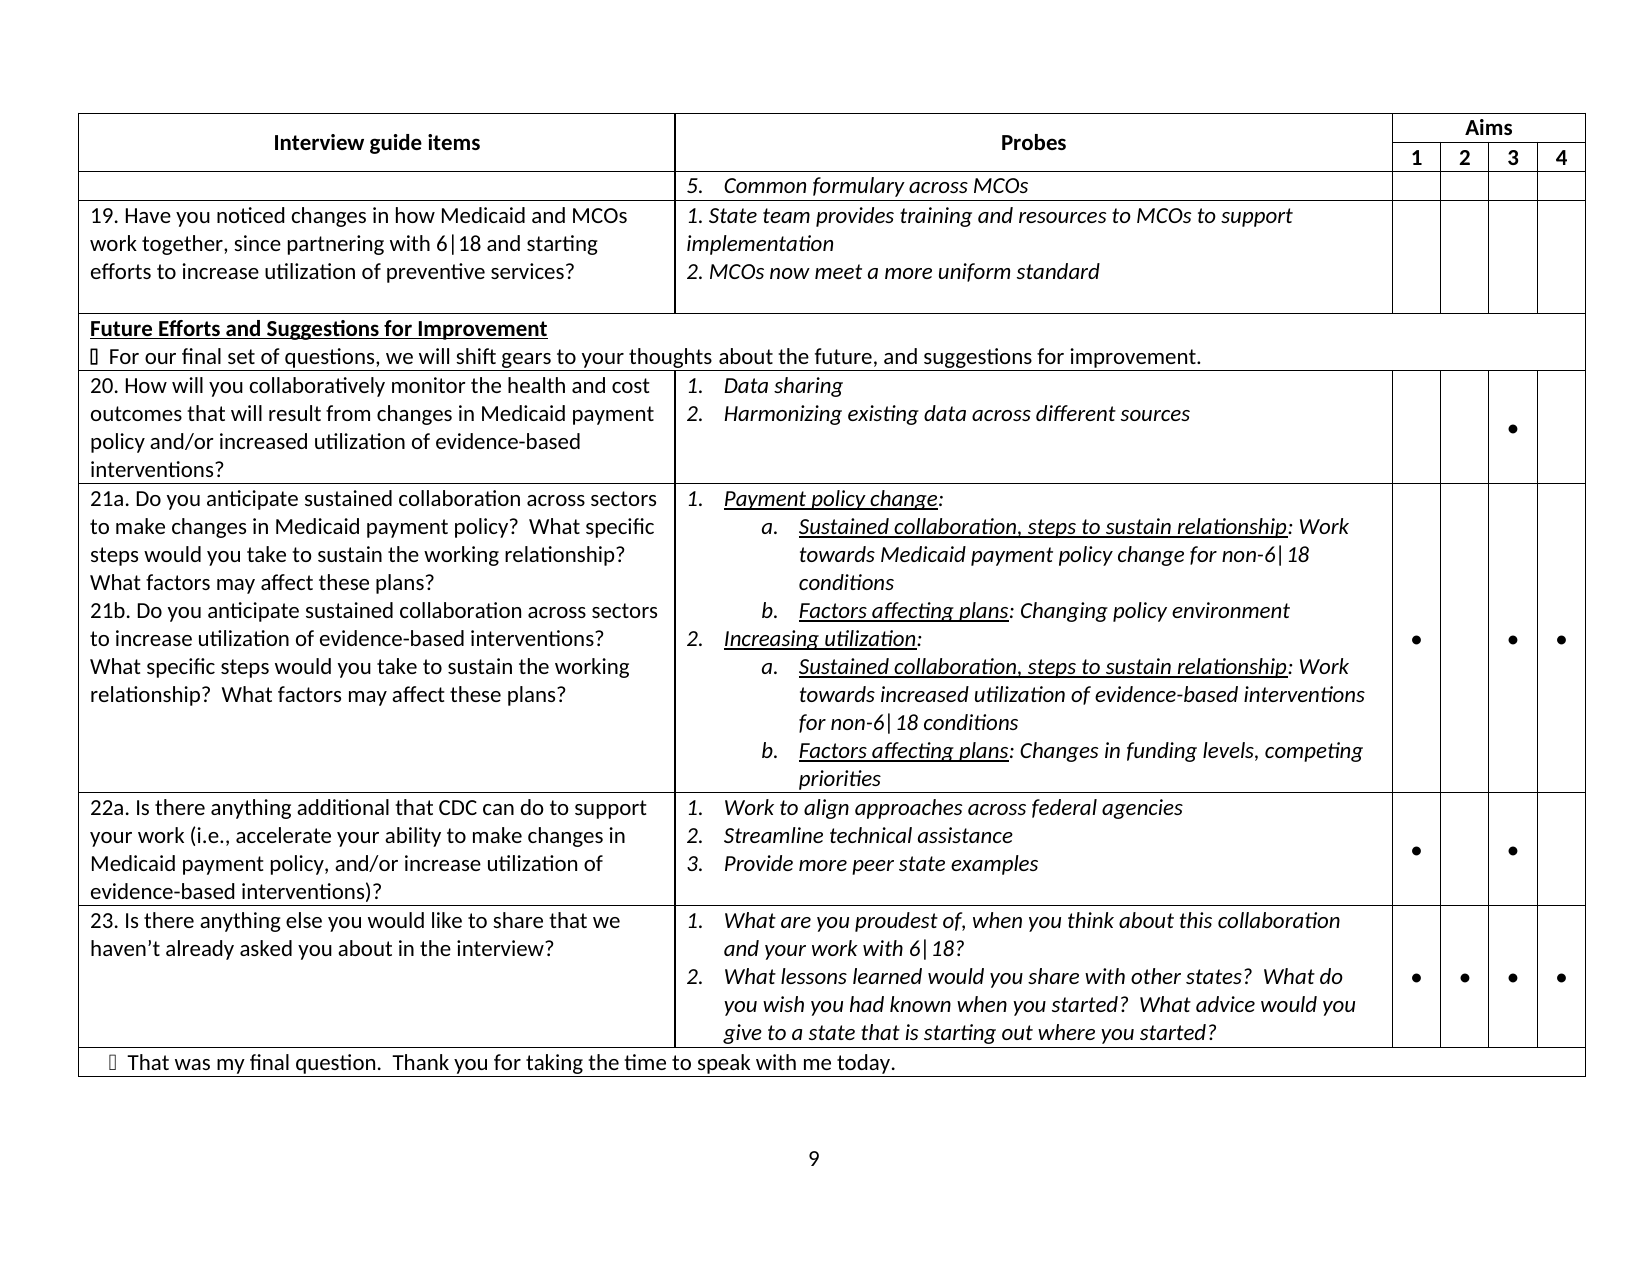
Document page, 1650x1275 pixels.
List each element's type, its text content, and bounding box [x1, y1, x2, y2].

table_cell [1441, 484, 1488, 792]
table_cell • [1489, 906, 1537, 1047]
table_cell [1393, 371, 1440, 483]
table_cell 20. How will you collaboratively monitor the health and cost outcomes that will result from changes in Medicaid payment policy and/or increased utilization of evidence-based interventions? [79, 371, 674, 483]
table_cell [1489, 201, 1537, 313]
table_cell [79, 172, 674, 200]
table_cell • [1393, 793, 1440, 905]
table_cell 23. Is there anything else you would like to share that we haven’t already asked you about in the interview? [79, 906, 674, 1047]
table_cell Future Efforts and Suggestions for Improvement For our final set of questions, we will shift gears to your thoughts about the future, and suggestions for improvement. [79, 314, 1585, 370]
table_header Interview guide items [79, 114, 674, 171]
table_header Probes [676, 114, 1392, 171]
table_cell [1393, 201, 1440, 313]
table_cell • [1393, 906, 1440, 1047]
table_cell Data sharing Harmonizing existing data across different sources [676, 371, 1392, 483]
table_cell • [1538, 484, 1585, 792]
table_cell 1 [1393, 143, 1440, 171]
table_cell [1538, 793, 1585, 905]
table_cell 2 [1441, 143, 1488, 171]
table_cell [1441, 371, 1488, 483]
table_cell [1489, 172, 1537, 200]
table_cell [1538, 371, 1585, 483]
table_cell [1393, 172, 1440, 200]
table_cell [676, 172, 1392, 200]
table_cell What are you proudest of, when you think about this collaboration and your work with 6|18? What lessons learned would you share with other states? What do you wish you had known when you started? What advice would you give to a state that is starting out where you started? [676, 906, 1392, 1047]
table_cell Work to align approaches across federal agencies Streamline technical assistance Provide more peer state examples [676, 793, 1392, 905]
table_cell 19. Have you noticed changes in how Medicaid and MCOs work together, since partnering with 6|18 and starting efforts to increase utilization of preventive services? [79, 201, 674, 313]
table_cell That was my final question. Thank you for taking the time to speak with me today. [79, 1048, 1585, 1076]
table_cell 1. State team provides training and resources to MCOs to support implementation 2. MCOs now meet a more uniform standard [676, 201, 1392, 313]
table_cell • [1489, 484, 1537, 792]
table_cell Payment policy change: Sustained collaboration, steps to sustain relationship: Work towards Medicaid payment policy change for non-6|18 conditions Factors affecting plans: Changing policy environment Increasing utilization: Sustained collaboration, steps to sustain relationship: Work towards increased utilization of evidence-based interventions for non-6|18 conditions Factors affecting plans: Changes in funding levels, competing priorities [676, 484, 1392, 792]
table_cell [1538, 201, 1585, 313]
table_cell • [1489, 793, 1537, 905]
table_cell • [1441, 906, 1488, 1047]
table_cell • [1538, 906, 1585, 1047]
table_cell [1441, 201, 1488, 313]
table_cell [1538, 172, 1585, 200]
table_cell • [1393, 484, 1440, 792]
table_cell 4 [1538, 143, 1585, 171]
table_cell [1441, 793, 1488, 905]
table_cell 22a. Is there anything additional that CDC can do to support your work (i.e., accelerate your ability to make changes in Medicaid payment policy, and/or increase utilization of evidence-based interventions)? [79, 793, 674, 905]
table_header Aims [1393, 114, 1585, 142]
table_cell 21a. Do you anticipate sustained collaboration across sectors to make changes in Medicaid payment policy? What specific steps would you take to sustain the working relationship? What factors may affect these plans? 21b. Do you anticipate sustained collaboration across sectors to increase utilization of evidence-based interventions? What specific steps would you take to sustain the working relationship? What factors may affect these plans? [79, 484, 674, 792]
table_cell 3 [1489, 143, 1537, 171]
table_cell [1441, 172, 1488, 200]
table_cell • [1489, 371, 1537, 483]
